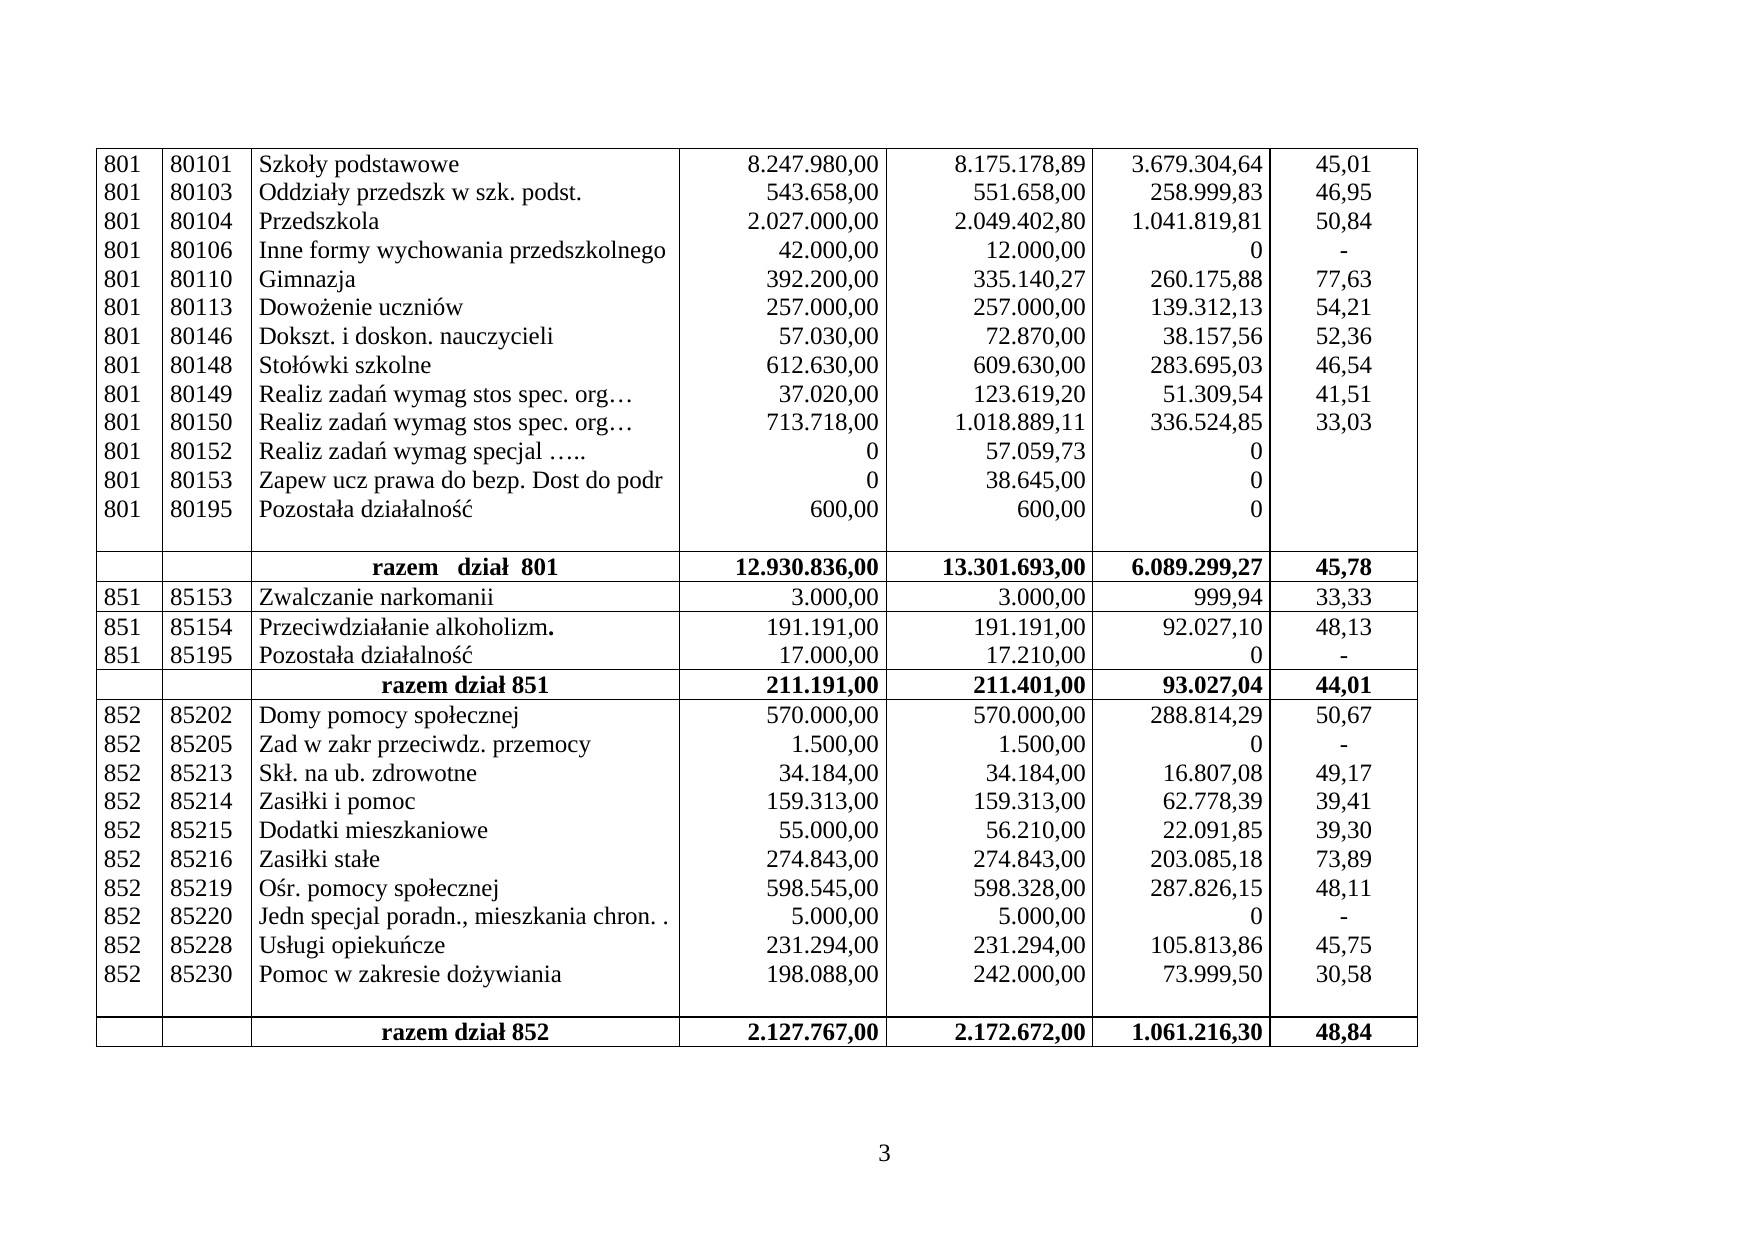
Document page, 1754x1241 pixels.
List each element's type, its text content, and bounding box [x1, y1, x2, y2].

table_cell 3.000,00 [887, 582, 1092, 611]
table_cell razem dział 851 [252, 670, 679, 699]
table_cell razem dział 801 [252, 552, 679, 581]
table_cell 1.061.216,30 [1093, 1018, 1269, 1046]
table_cell 570.000,00 1.500,00 34.184,00 159.313,00 56.210,00 274.843,00 598.328,00 5.000,00 231.294,00 242.000,00 [887, 700, 1092, 1016]
table_cell 2.172.672,00 [887, 1018, 1092, 1046]
table_cell 50,67 - 49,17 39,41 39,30 73,89 48,11 - 45,75 30,58 [1271, 700, 1417, 1016]
table_cell 80101 80103 80104 80106 80110 80113 80146 80148 80149 80150 80152 80153 80195 [163, 149, 251, 551]
table_cell Zwalczanie narkomanii [252, 582, 679, 611]
table_cell 85202 85205 85213 85214 85215 85216 85219 85220 85228 85230 [163, 700, 251, 1016]
table_cell 3.000,00 [680, 582, 886, 611]
table_cell [163, 552, 251, 581]
table_cell [97, 670, 162, 699]
table_cell [97, 1018, 162, 1046]
table_cell 48,84 [1271, 1018, 1417, 1046]
table_cell 44,01 [1271, 670, 1417, 699]
table_cell 48,13 - [1271, 612, 1417, 669]
table_cell razem dział 852 [252, 1018, 679, 1046]
table_cell 851 851 [97, 612, 162, 669]
table_cell 93.027,04 [1093, 670, 1269, 699]
table_cell 211.191,00 [680, 670, 886, 699]
table_cell 999,94 [1093, 582, 1269, 611]
table_cell 8.247.980,00 543.658,00 2.027.000,00 42.000,00 392.200,00 257.000,00 57.030,00 612.630,00 37.020,00 713.718,00 0 0 600,00 [680, 149, 886, 551]
table_cell Szkoły podstawowe Oddziały przedszk w szk. podst. Przedszkola Inne formy wychowania przedszkolnego Gimnazja Dowożenie uczniów Dokszt. i doskon. nauczycieli Stołówki szkolne Realiz zadań wymag stos spec. org… Realiz zadań wymag stos spec. org… Realiz zadań wymag specjal ….. Zapew ucz prawa do bezp. Dost do podr Pozostała działalność [252, 149, 679, 551]
table_cell 45,78 [1271, 552, 1417, 581]
table_cell 6.089.299,27 [1093, 552, 1269, 581]
table_cell [163, 670, 251, 699]
table_cell Domy pomocy społecznej Zad w zakr przeciwdz. przemocy Skł. na ub. zdrowotne Zasiłki i pomoc Dodatki mieszkaniowe Zasiłki stałe Ośr. pomocy społecznej Jedn specjal poradn., mieszkania chron. . Usługi opiekuńcze Pomoc w zakresie dożywiania [252, 700, 679, 1016]
table_cell 191.191,00 17.000,00 [680, 612, 886, 669]
table_cell 45,01 46,95 50,84 - 77,63 54,21 52,36 46,54 41,51 33,03 [1271, 149, 1417, 551]
table_cell 12.930.836,00 [680, 552, 886, 581]
table_cell 801 801 801 801 801 801 801 801 801 801 801 801 801 [97, 149, 162, 551]
table_cell 851 [97, 582, 162, 611]
table_cell 570.000,00 1.500,00 34.184,00 159.313,00 55.000,00 274.843,00 598.545,00 5.000,00 231.294,00 198.088,00 [680, 700, 886, 1016]
table_cell 85154 85195 [163, 612, 251, 669]
table_cell 13.301.693,00 [887, 552, 1092, 581]
table_cell 3.679.304,64 258.999,83 1.041.819,81 0 260.175,88 139.312,13 38.157,56 283.695,03 51.309,54 336.524,85 0 0 0 [1093, 149, 1269, 551]
table_cell 288.814,29 0 16.807,08 62.778,39 22.091,85 203.085,18 287.826,15 0 105.813,86 73.999,50 [1093, 700, 1269, 1016]
table_cell 8.175.178,89 551.658,00 2.049.402,80 12.000,00 335.140,27 257.000,00 72.870,00 609.630,00 123.619,20 1.018.889,11 57.059,73 38.645,00 600,00 [887, 149, 1092, 551]
table_cell Przeciwdziałanie alkoholizm. Pozostała działalność [252, 612, 679, 669]
table_cell 191.191,00 17.210,00 [887, 612, 1092, 669]
table_cell 211.401,00 [887, 670, 1092, 699]
table_cell [163, 1018, 251, 1046]
table_cell 2.127.767,00 [680, 1018, 886, 1046]
table_cell 852 852 852 852 852 852 852 852 852 852 [97, 700, 162, 1016]
table_cell 33,33 [1271, 582, 1417, 611]
table_cell [97, 552, 162, 581]
table_cell 92.027,10 0 [1093, 612, 1269, 669]
table_cell 85153 [163, 582, 251, 611]
